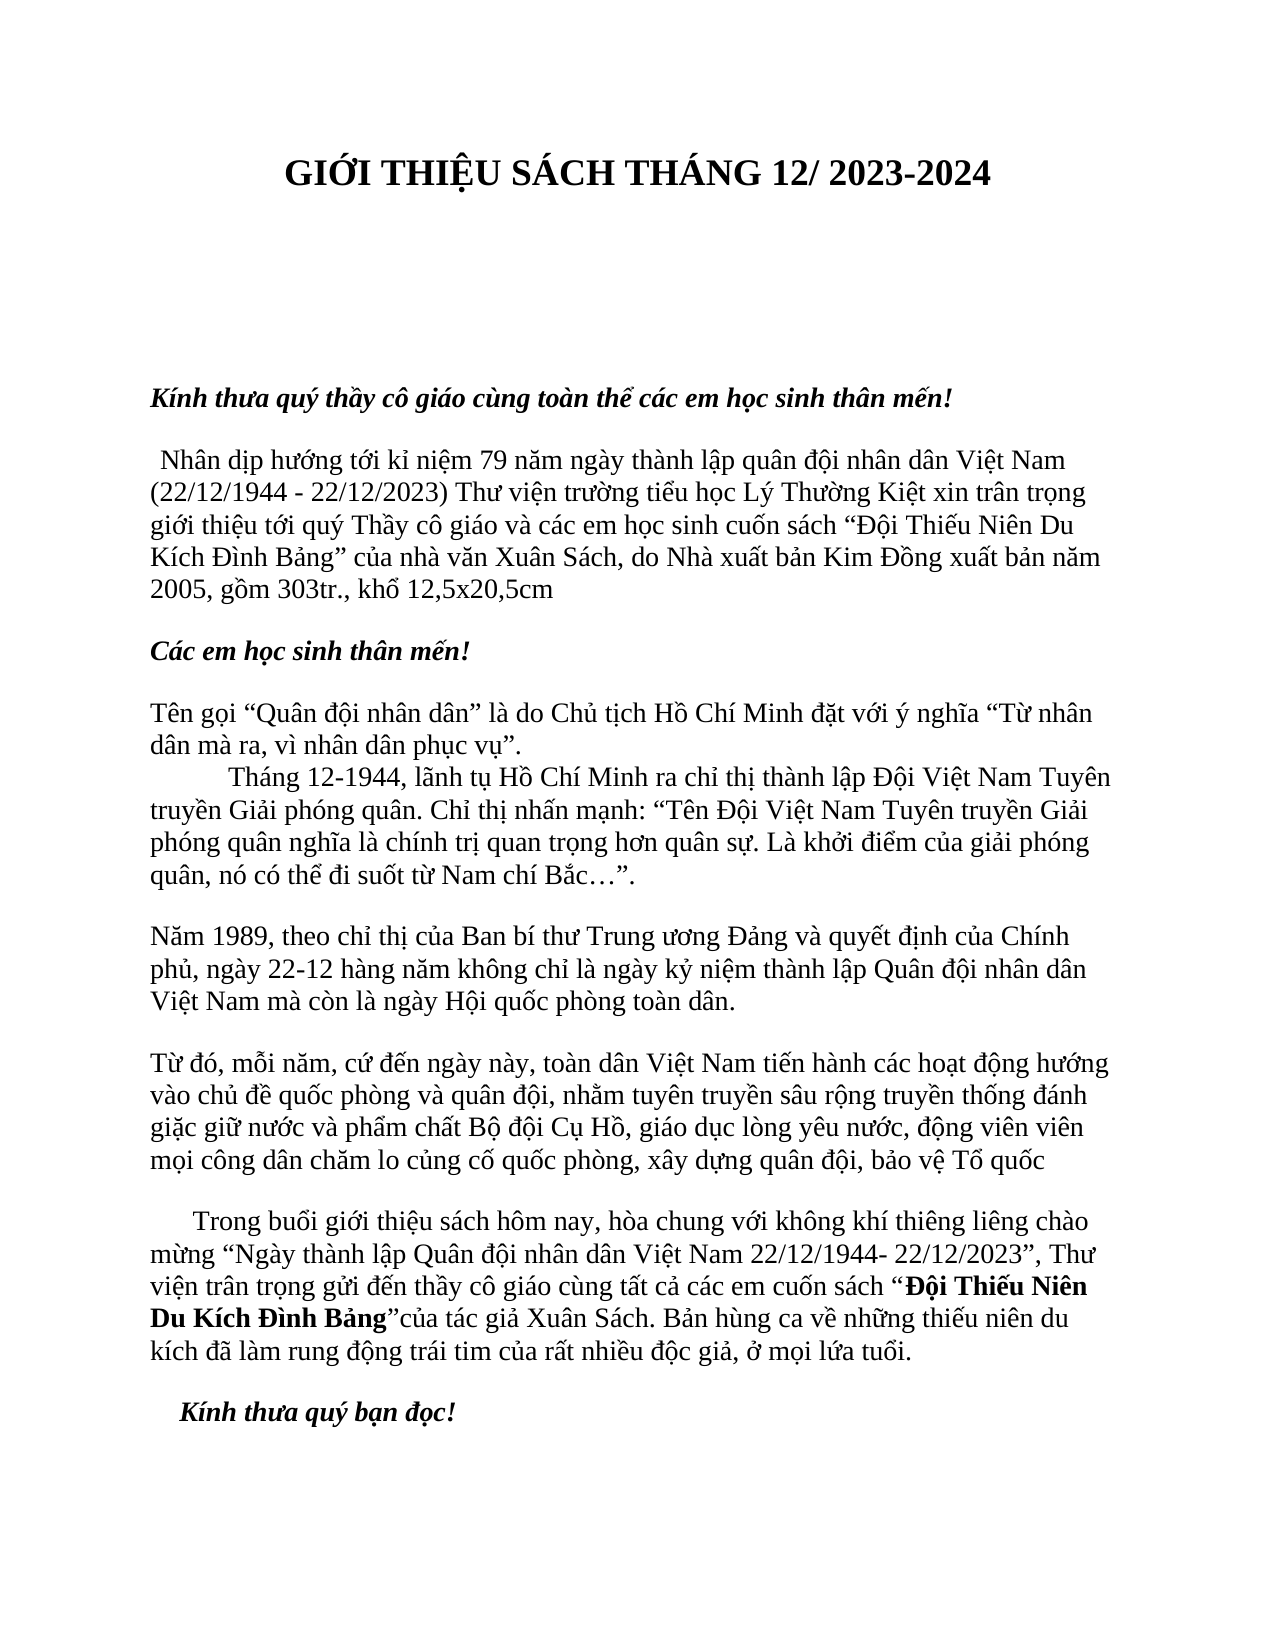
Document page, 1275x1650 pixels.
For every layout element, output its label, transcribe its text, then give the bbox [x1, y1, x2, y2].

text Năm 1989, theo chỉ thị của Ban bí thư Trung ương Đảng và quyết định của Chính phủ, ngày 22-12 hàng năm không chỉ là ngày kỷ niệm thành lập Quân đội nhân dân Việt Nam mà còn là ngày Hội quốc phòng toàn dân. [150, 919, 1125, 1016]
text Trong buổi giới thiệu sách hôm nay, hòa chung với không khí thiêng liêng chào mừng “Ngày thành lập Quân đội nhân dân Việt Nam 22/12/1944- 22/12/2023”, Thư viện trân trọng gửi đến thầy cô giáo cùng tất cả các em cuốn sách “Đội Thiếu Niên Du Kích Đình Bảng”của tác giả Xuân Sách. Bản hùng ca về những thiếu niên du kích đã làm rung động trái tim của rất nhiều độc giả, ở mọi lứa tuổi. [150, 1204, 1125, 1366]
text Tên gọi “Quân đội nhân dân” là do Chủ tịch Hồ Chí Minh đặt với ý nghĩa “Từ nhân dân mà ra, vì nhân dân phục vụ”. Tháng 12-1944, lãnh tụ Hồ Chí Minh ra chỉ thị thành lập Đội Việt Nam Tuyên truyền Giải phóng quân. Chỉ thị nhấn mạnh: “Tên Đội Việt Nam Tuyên truyền Giải phóng quân nghĩa là chính trị quan trọng hơn quân sự. Là khởi điểm của giải phóng quân, nó có thể đi suốt từ Nam chí Bắc…”. [150, 696, 1125, 890]
text Nhân dịp hướng tới kỉ niệm 79 năm ngày thành lập quân đội nhân dân Việt Nam (22/12/1944 - 22/12/2023) Thư viện trường tiểu học Lý Thường Kiệt xin trân trọng giới thiệu tới quý Thầy cô giáo và các em học sinh cuốn sách “Đội Thiếu Niên Du Kích Đình Bảng” của nhà văn Xuân Sách, do Nhà xuất bản Kim Đồng xuất bản năm 2005, gồm 303tr., khổ 12,5x20,5cm [150, 443, 1125, 605]
text GIỚI THIỆU SÁCH THÁNG 12/ 2023-2024 [150, 150, 1125, 193]
text Các em học sinh thân mến! [150, 634, 1125, 667]
text Kính thưa quý bạn đọc! [150, 1396, 1125, 1428]
text Từ đó, mỗi năm, cứ đến ngày này, toàn dân Việt Nam tiến hành các hoạt động hướng vào chủ đề quốc phòng và quân đội, nhằm tuyên truyền sâu rộng truyền thống đánh giặc giữ nước và phẩm chất Bộ đội Cụ Hồ, giáo dục lòng yêu nước, động viên viên mọi công dân chăm lo củng cố quốc phòng, xây dựng quân đội, bảo vệ Tổ quốc [150, 1046, 1125, 1175]
text Kính thưa quý thầy cô giáo cùng toàn thể các em học sinh thân mến! [150, 381, 1125, 414]
